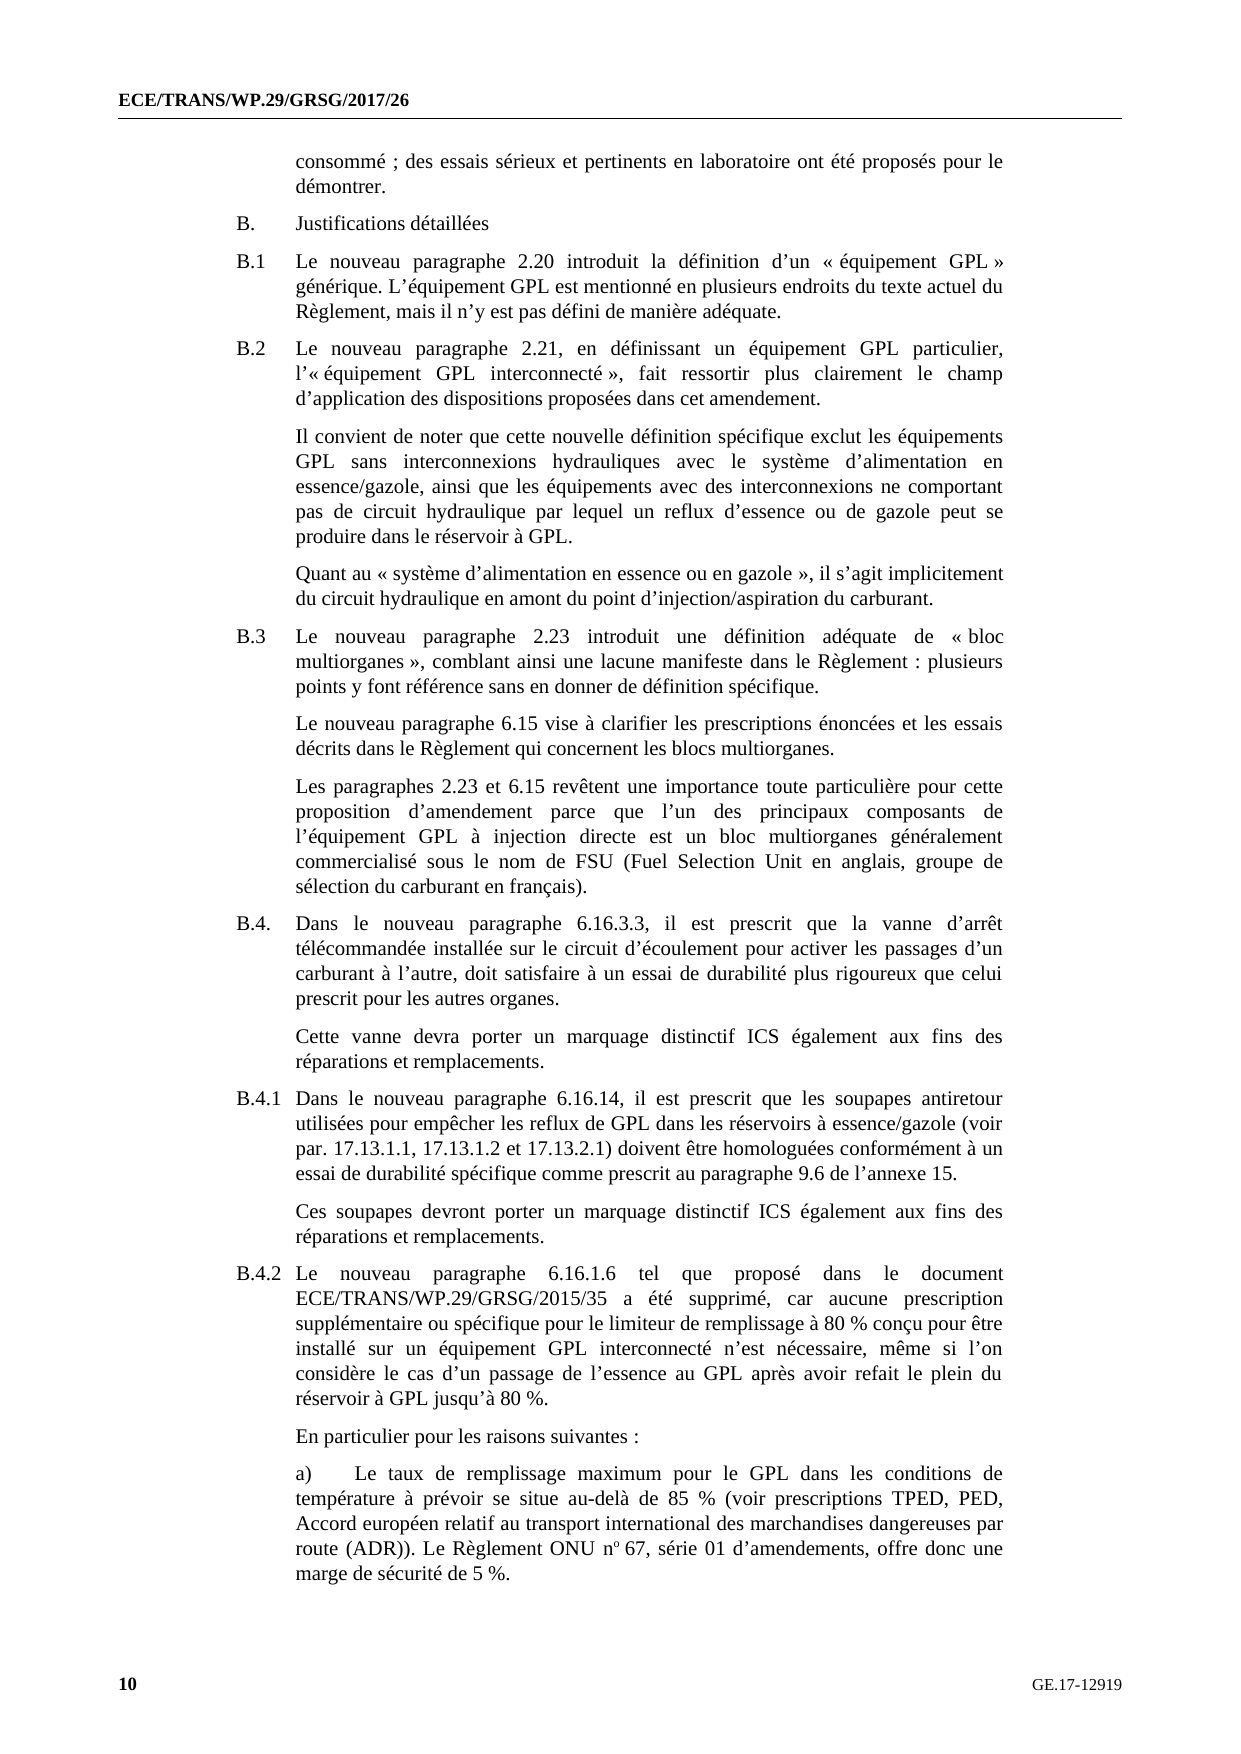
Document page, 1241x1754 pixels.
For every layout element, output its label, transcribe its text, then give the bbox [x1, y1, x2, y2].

text En particulier pour les raisons suivantes : [295, 1423, 1004, 1448]
text Les paragraphes 2.23 et 6.15 revêtent une importance toute particulière pour cette proposition d’amendement parce que l’un des principaux composants de l’équipement GPL à injection directe est un bloc multiorganes généralement commercialisé sous le nom de FSU (Fuel Selection Unit en anglais, groupe de sélection du carburant en français). [236, 773, 1004, 898]
text Quant au « système d’alimentation en essence ou en gazole », il s’agit implicitement du circuit hydraulique en amont du point d’injection/aspiration du carburant. [236, 560, 1004, 610]
text Ces soupapes devront porter un marquage distinctif ICS également aux fins des réparations et remplacements. [236, 1198, 1004, 1248]
text B.3 Le nouveau paragraphe 2.23 introduit une définition adéquate de « bloc multiorganes », comblant ainsi une lacune manifeste dans le Règlement : plusieurs points y font référence sans en donner de définition spécifique. [236, 623, 1004, 698]
text Le nouveau paragraphe 6.15 vise à clarifier les prescriptions énoncées et les essais décrits dans le Règlement qui concernent les blocs multiorganes. [236, 710, 1004, 760]
text Cette vanne devra porter un marquage distinctif ICS également aux fins des réparations et remplacements. [236, 1023, 1004, 1073]
text B.2 Le nouveau paragraphe 2.21, en définissant un équipement GPL particulier, l’« équipement GPL interconnecté », fait ressortir plus clairement le champ d’application des dispositions proposées dans cet amendement. [236, 335, 1004, 410]
text Il convient de noter que cette nouvelle définition spécifique exclut les équipements GPL sans interconnexions hydrauliques avec le système d’alimentation en essence/gazole, ainsi que les équipements avec des interconnexions ne comportant pas de circuit hydraulique par lequel un reflux d’essence ou de gazole peut se produire dans le réservoir à GPL. [236, 423, 1004, 548]
text B.4.1 Dans le nouveau paragraphe 6.16.14, il est prescrit que les soupapes antiretour utilisées pour empêcher les reflux de GPL dans les réservoirs à essence/gazole (voir par. 17.13.1.1, 17.13.1.2 et 17.13.2.1) doivent être homologuées conformément à un essai de durabilité spécifique comme prescrit au paragraphe 9.6 de l’annexe 15. [236, 1085, 1004, 1185]
text B.1 Le nouveau paragraphe 2.20 introduit la définition d’un « équipement GPL » générique. L’équipement GPL est mentionné en plusieurs endroits du texte actuel du Règlement, mais il n’y est pas défini de manière adéquate. [236, 248, 1004, 323]
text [236, 148, 1004, 198]
text a) Le taux de remplissage maximum pour le GPL dans les conditions de température à prévoir se situe au-delà de 85 % (voir prescriptions TPED, PED, Accord européen relatif au transport international des marchandises dangereuses par route (ADR)). Le Règlement ONU no 67, série 01 d’amendements, offre donc une marge de sécurité de 5 %. [236, 1460, 1004, 1585]
text B.4.2 Le nouveau paragraphe 6.16.1.6 tel que proposé dans le document ECE/TRANS/WP.29/GRSG/2015/35 a été supprimé, car aucune prescription supplémentaire ou spécifique pour le limiteur de remplissage à 80 % conçu pour être installé sur un équipement GPL interconnecté n’est nécessaire, même si l’on considère le cas d’un passage de l’essence au GPL après avoir refait le plein du réservoir à GPL jusqu’à 80 %. [236, 1260, 1004, 1410]
text B. Justifications détaillées [236, 210, 1004, 235]
text B.4. Dans le nouveau paragraphe 6.16.3.3, il est prescrit que la vanne d’arrêt télécommandée installée sur le circuit d’écoulement pour activer les passages d’un carburant à l’autre, doit satisfaire à un essai de durabilité plus rigoureux que celui prescrit pour les autres organes. [236, 910, 1004, 1010]
